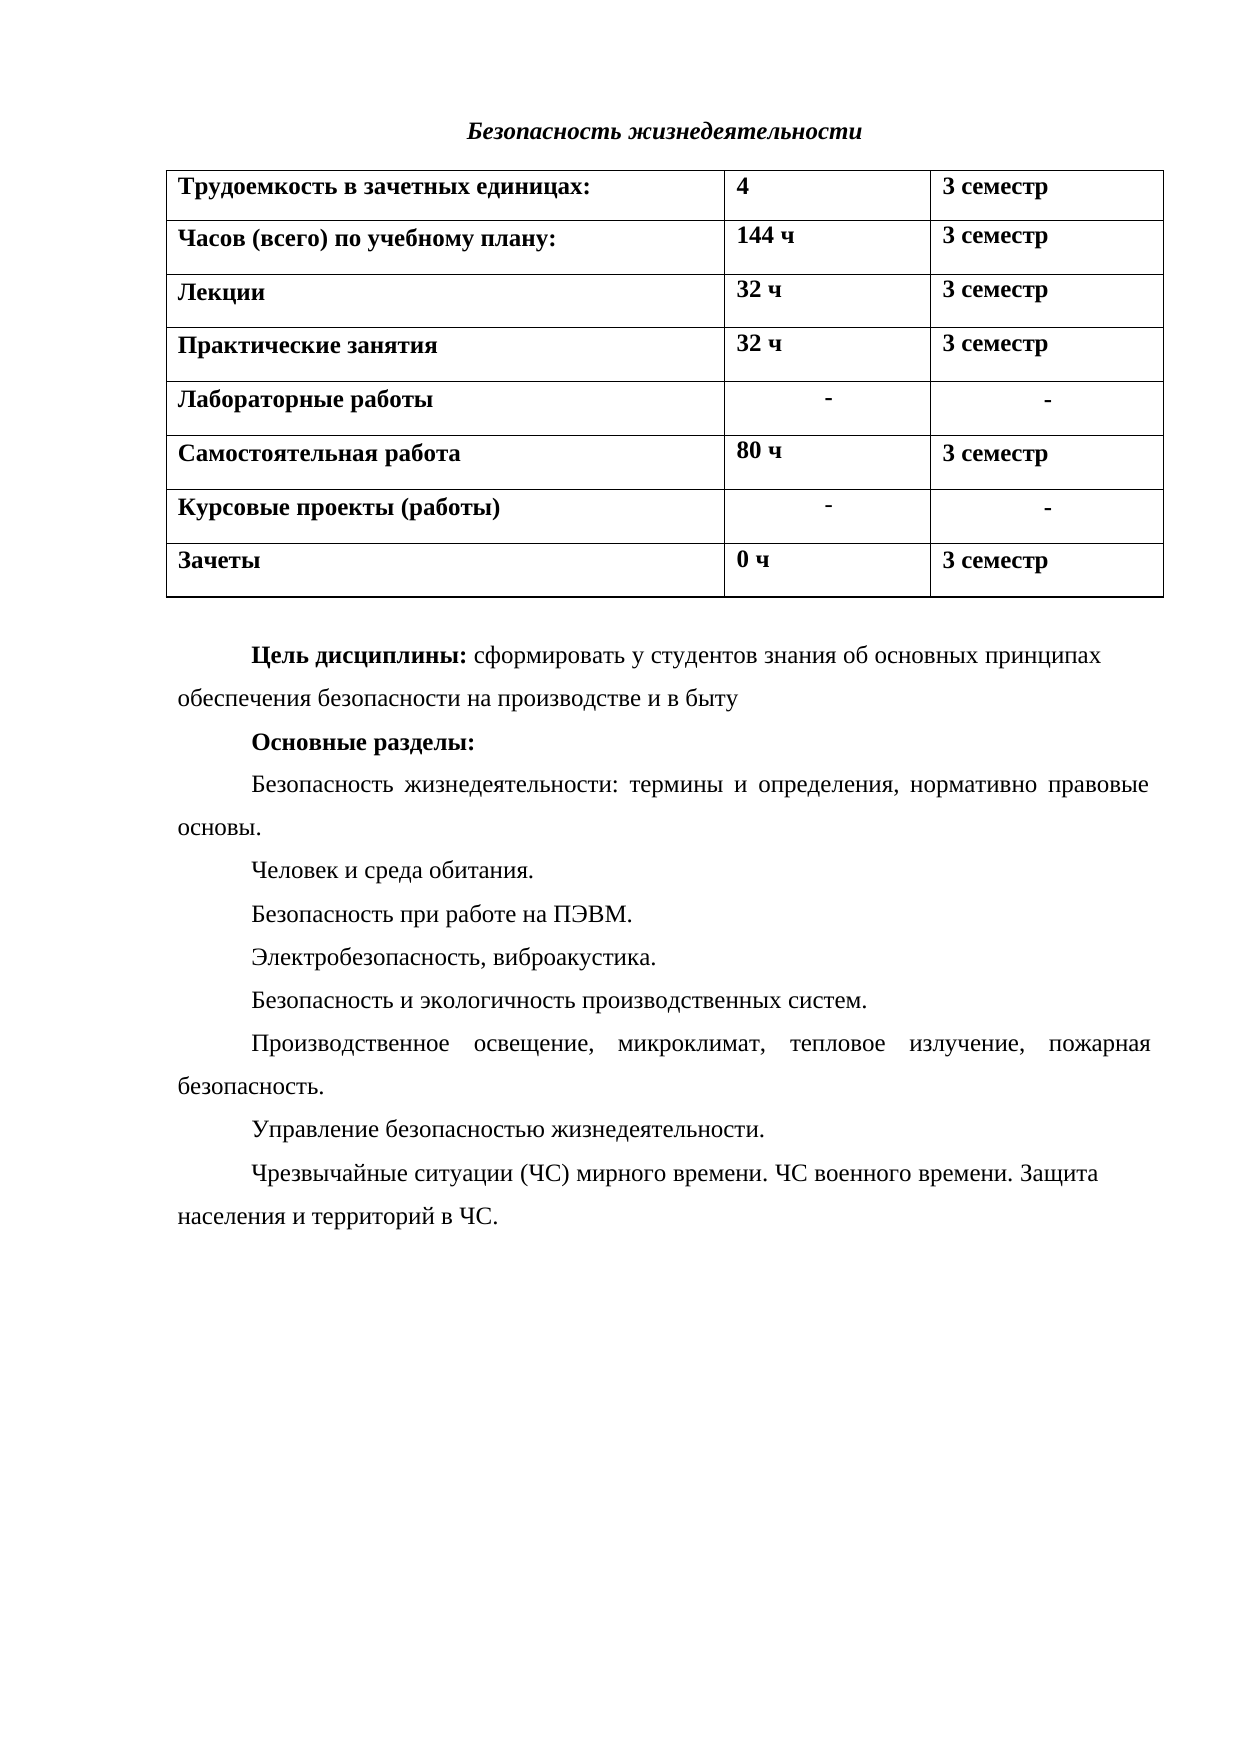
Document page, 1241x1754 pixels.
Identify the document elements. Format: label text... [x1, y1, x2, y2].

text Чрезвычайные ситуации (ЧС) мирного времени. ЧС военного времени. Защита населения и территорий в ЧС. [177, 1158, 1176, 1229]
table_cell - [931, 490, 1163, 542]
table_cell Лекции [167, 275, 724, 327]
table_cell - [725, 382, 930, 435]
table_header 3 семестр [931, 171, 1163, 219]
text Управление безопасностью жизнедеятельности. [251, 1114, 1176, 1143]
table_cell 80 ч [725, 436, 930, 489]
subtitle Основные разделы: [251, 727, 1176, 756]
table_header 4 [725, 171, 930, 219]
table_cell 32 ч [725, 275, 930, 327]
table_cell Зачеты [167, 544, 724, 596]
table_header Трудоемкость в зачетных единицах: [167, 171, 724, 219]
table_cell Самостоятельная работа [167, 436, 724, 489]
text Производственное освещение, микроклимат, тепловое излучение, пожарная безопасность. [177, 1028, 1152, 1100]
text Человек и среда обитания. Безопасность при работе на ПЭВМ. Электробезопасность, виброакустика. [251, 856, 657, 971]
table_cell Лабораторные работы [167, 382, 724, 435]
table_cell - [725, 490, 930, 542]
table_cell 3 семестр [931, 544, 1163, 596]
table_cell Курсовые проекты (работы) [167, 490, 724, 542]
table_cell 32 ч [725, 328, 930, 381]
table_cell 3 семестр [931, 436, 1163, 489]
table_cell 3 семестр [931, 221, 1163, 273]
table_cell 144 ч [725, 221, 930, 273]
table_cell 3 семестр [931, 328, 1163, 381]
table_cell Практические занятия [167, 328, 724, 381]
table_cell 0 ч [725, 544, 930, 596]
text Цель дисциплины: сформировать у студентов знания об основных принципах обеспечения безопасности на производстве и в быту [177, 640, 1176, 712]
table_cell - [931, 382, 1163, 435]
table_cell Часов (всего) по учебному плану: [167, 221, 724, 273]
text Безопасность и экологичность производственных систем. [251, 985, 1176, 1014]
table_cell 3 семестр [931, 275, 1163, 327]
subtitle Безопасность жизнедеятельности [401, 116, 928, 144]
text Безопасность жизнедеятельности: термины и определения, нормативно правовые основы. [177, 769, 1176, 841]
